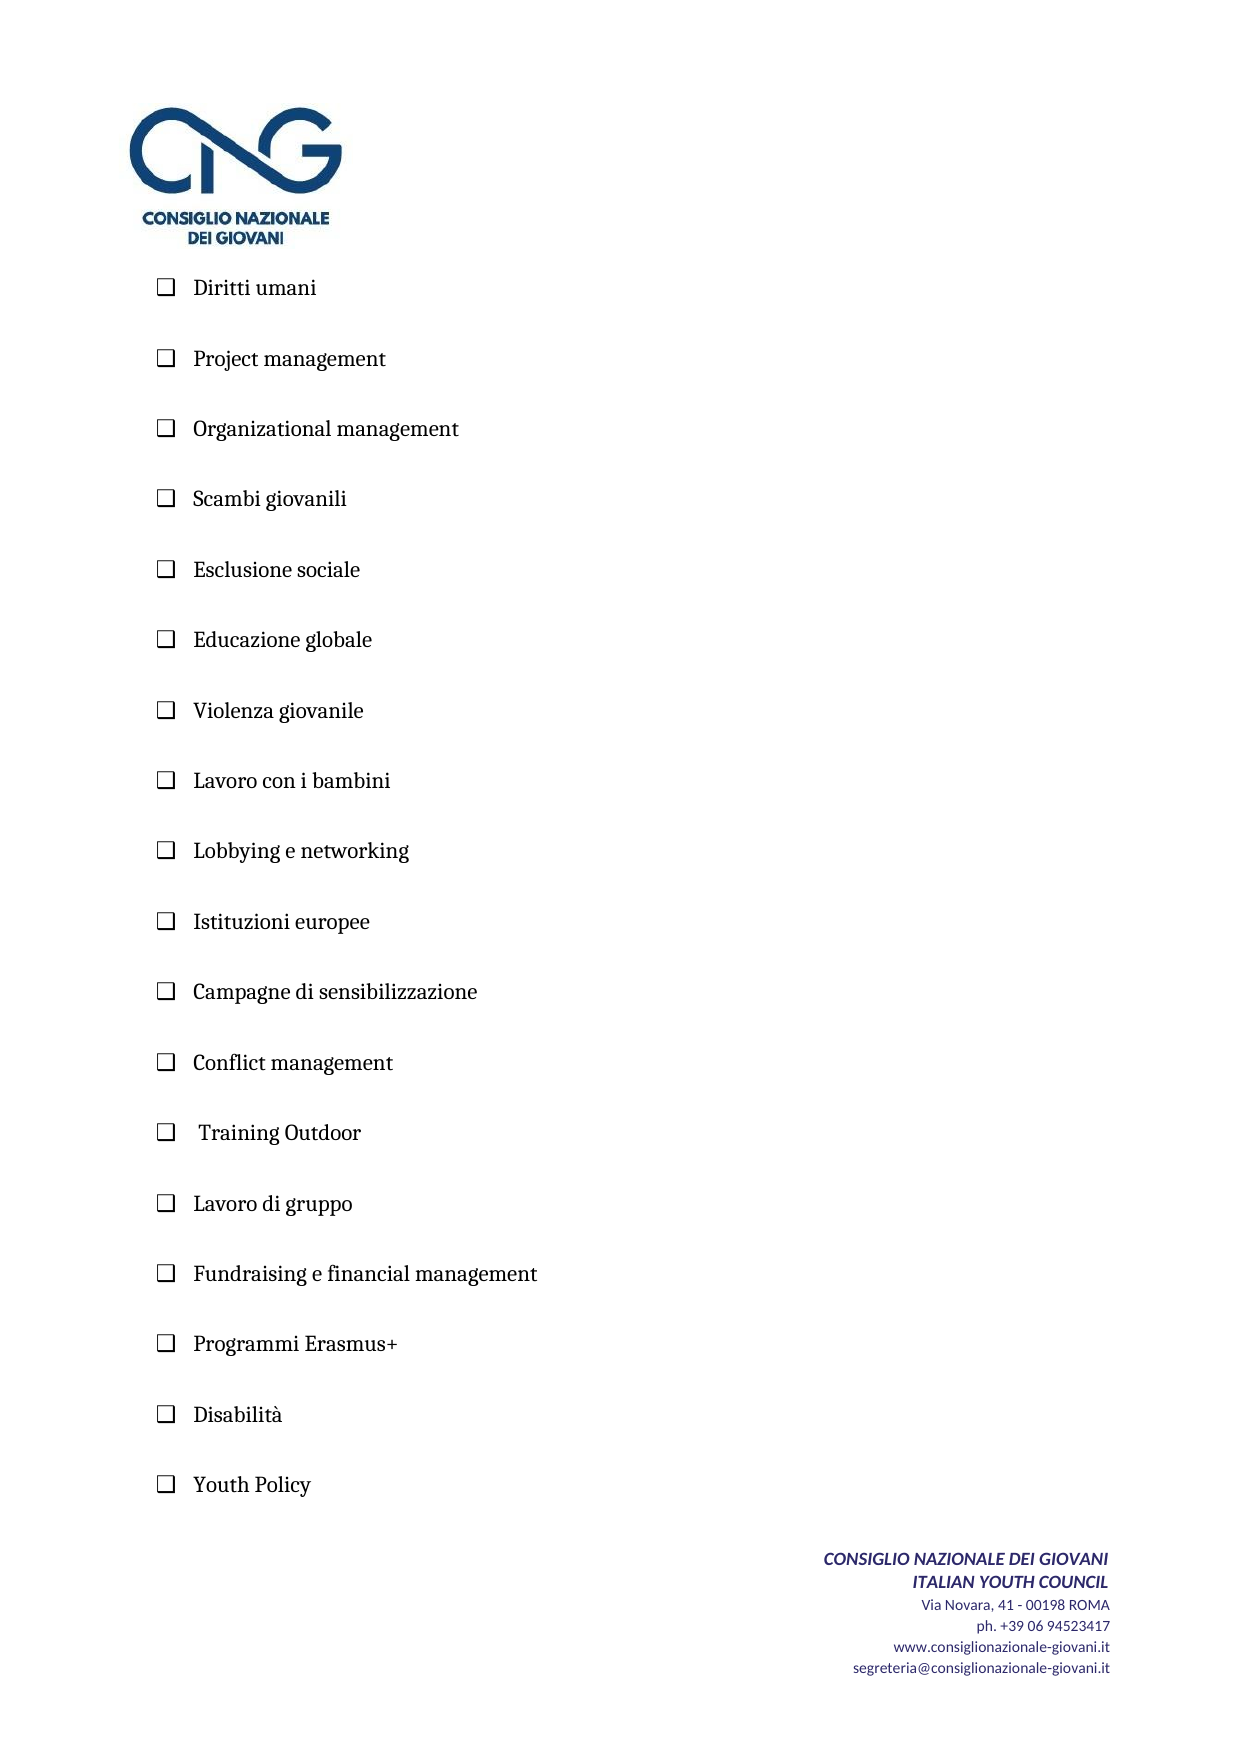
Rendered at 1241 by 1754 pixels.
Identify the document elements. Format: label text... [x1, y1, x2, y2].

list Esclusione sociale [156, 543, 1023, 590]
list Programmi Erasmus+ [156, 1318, 1023, 1365]
list Youth Policy [156, 1459, 1023, 1506]
list Diritti umani [156, 148, 1023, 308]
list Lavoro con i bambini [156, 754, 1023, 801]
list Lavoro di gruppo [156, 1177, 1023, 1224]
list Project management [156, 332, 1023, 379]
list Istituzioni europee [156, 895, 1023, 942]
list Educazione globale [156, 614, 1023, 661]
list Lobbying e networking [156, 825, 1023, 872]
list Campagne di sensibilizzazione [156, 966, 1023, 1013]
list Fundraising e financial management [156, 1247, 1023, 1294]
list Conflict management [156, 1036, 1023, 1083]
list Organizational management [156, 402, 1023, 449]
list Violenza giovanile [156, 684, 1023, 731]
list Training Outdoor [156, 1107, 1023, 1153]
picture [118, 103, 353, 249]
list Scambi giovanili [156, 473, 1023, 520]
list Disabilità [156, 1388, 1023, 1435]
